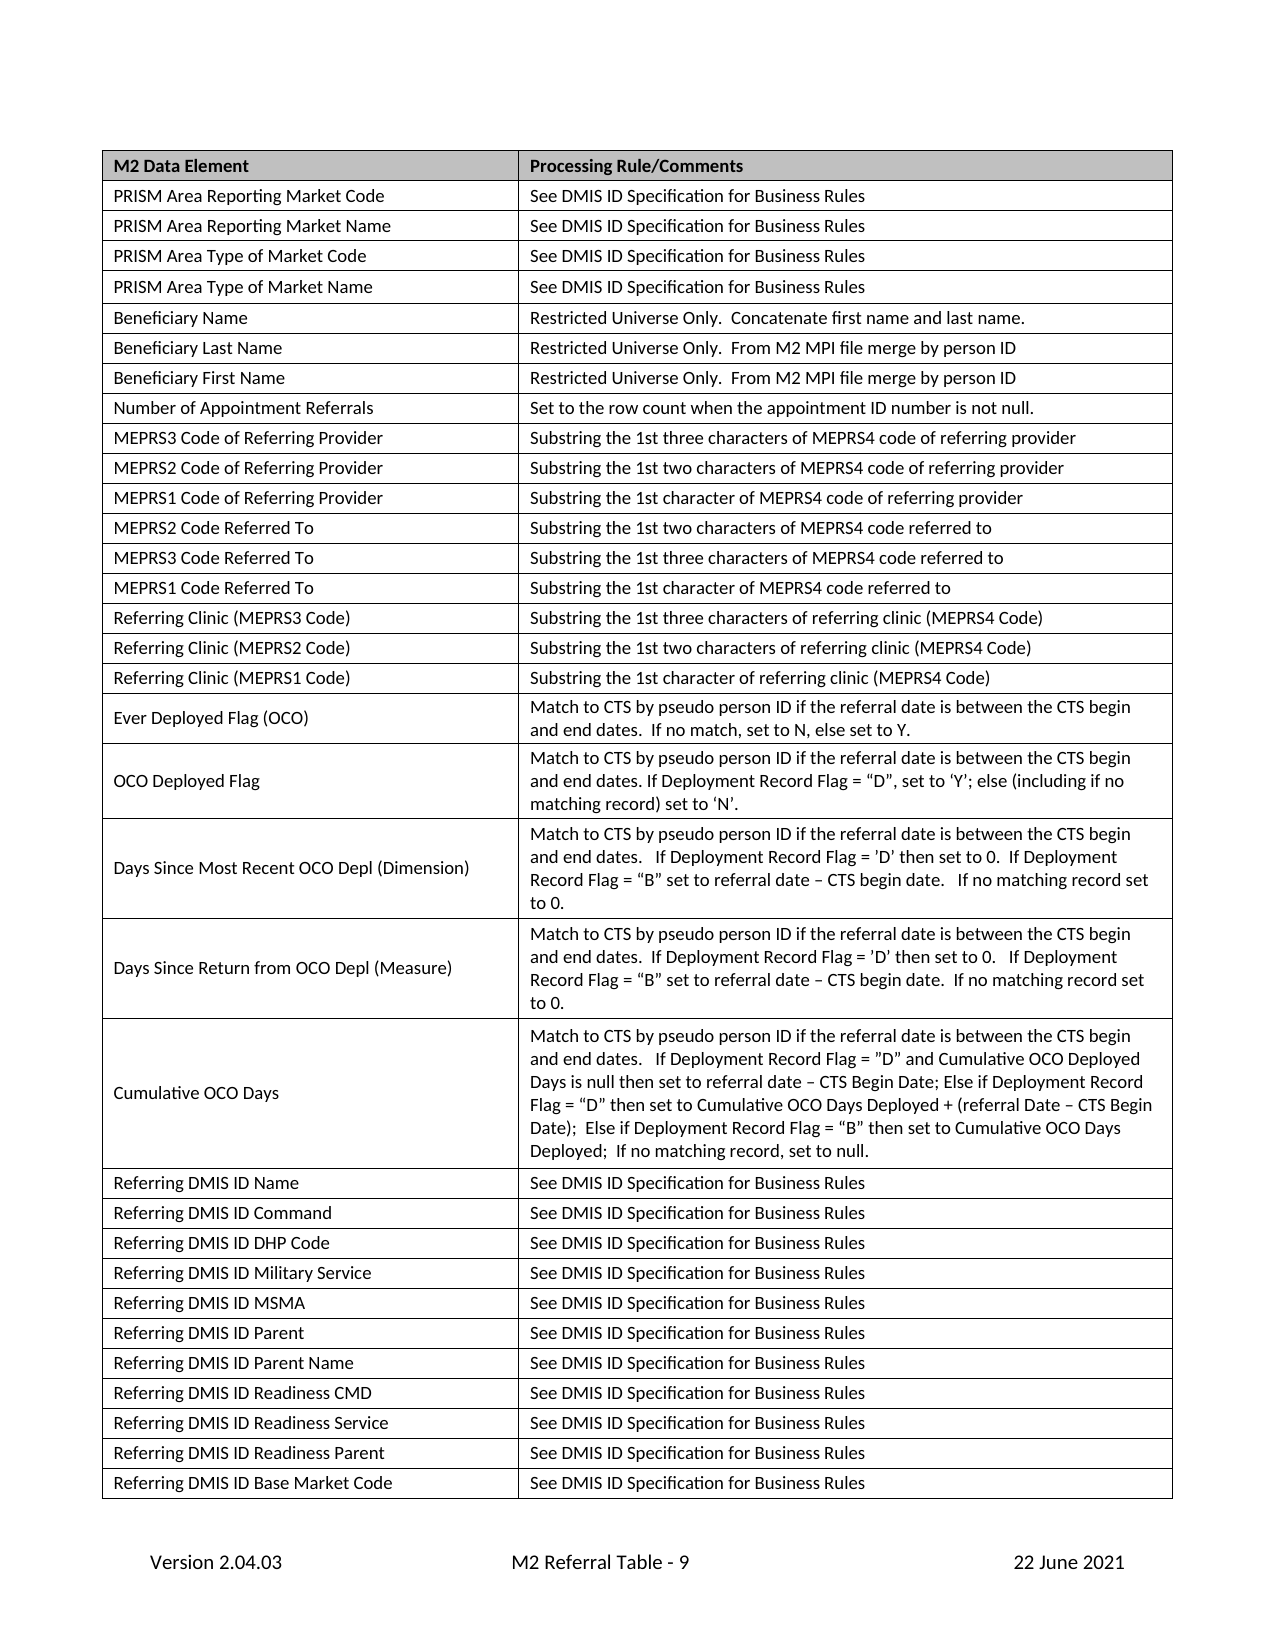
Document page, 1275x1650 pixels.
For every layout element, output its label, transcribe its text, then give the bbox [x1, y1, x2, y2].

table_cell Referring DMIS ID Military Service [103, 1259, 518, 1287]
table_cell See DMIS ID Specification for Business Rules [519, 1349, 1172, 1377]
table_cell PRISM Area Reporting Market Code [103, 181, 518, 210]
table_cell See DMIS ID Specification for Business Rules [519, 271, 1172, 302]
table_cell MEPRS3 Code of Referring Provider [103, 424, 518, 452]
table_cell Substring the 1st character of referring clinic (MEPRS4 Code) [519, 664, 1172, 692]
table_cell Substring the 1st three characters of MEPRS4 code referred to [519, 544, 1172, 572]
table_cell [519, 181, 1172, 210]
table_cell Ever Deployed Flag (OCO) [103, 694, 518, 742]
table_cell See DMIS ID Specification for Business Rules [519, 1169, 1172, 1197]
table_cell Substring the 1st two characters of MEPRS4 code of referring provider [519, 454, 1172, 482]
table_cell OCO Deployed Flag [103, 744, 518, 817]
table_cell See DMIS ID Specification for Business Rules [519, 241, 1172, 270]
table_cell Substring the 1st character of MEPRS4 code referred to [519, 574, 1172, 602]
table_cell Match to CTS by pseudo person ID if the referral date is between the CTS begin and end dates. If no match, set to N, else set to Y. [519, 694, 1172, 742]
table_cell Referring Clinic (MEPRS2 Code) [103, 634, 518, 662]
table_cell Referring DMIS ID Name [103, 1169, 518, 1197]
table_cell Days Since Return from OCO Depl (Measure) [103, 919, 518, 1017]
table_cell See DMIS ID Specification for Business Rules [519, 1379, 1172, 1407]
table_cell Substring the 1st three characters of referring clinic (MEPRS4 Code) [519, 604, 1172, 632]
table_cell PRISM Area Reporting Market Name [103, 211, 518, 240]
table_cell Substring the 1st two characters of referring clinic (MEPRS4 Code) [519, 634, 1172, 662]
table_cell Set to the row count when the appointment ID number is not null. [519, 394, 1172, 422]
table_cell Match to CTS by pseudo person ID if the referral date is between the CTS begin and end dates. If Deployment Record Flag = “D”, set to ‘Y’; else (including if no matching record) set to ‘N’. [519, 744, 1172, 817]
table_cell Substring the 1st three characters of MEPRS4 code of referring provider [519, 424, 1172, 452]
table_cell See DMIS ID Specification for Business Rules [519, 1319, 1172, 1347]
table_cell Beneficiary First Name [103, 364, 518, 392]
table_cell Match to CTS by pseudo person ID if the referral date is between the CTS begin and end dates. If Deployment Record Flag = ’D’ then set to 0. If Deployment Record Flag = “B” set to referral date – CTS begin date. If no matching record set to 0. [519, 919, 1172, 1017]
table_cell Referring Clinic (MEPRS1 Code) [103, 664, 518, 692]
table_cell Restricted Universe Only. From M2 MPI file merge by person ID [519, 334, 1172, 362]
table_header M2 Data Element [103, 151, 518, 180]
table_cell Referring DMIS ID Parent [103, 1319, 518, 1347]
table_cell PRISM Area Type of Market Name [103, 271, 518, 302]
table_cell Referring DMIS ID Base Market Code [103, 1469, 518, 1497]
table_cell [519, 211, 1172, 240]
table_cell Beneficiary Name [103, 304, 518, 332]
table_cell Restricted Universe Only. Concatenate first name and last name. [519, 304, 1172, 332]
table_cell MEPRS1 Code Referred To [103, 574, 518, 602]
table_cell Referring DMIS ID MSMA [103, 1289, 518, 1317]
table_cell Match to CTS by pseudo person ID if the referral date is between the CTS begin and end dates. If Deployment Record Flag = ’D’ then set to 0. If Deployment Record Flag = “B” set to referral date – CTS begin date. If no matching record set to 0. [519, 819, 1172, 917]
table_cell See DMIS ID Specification for Business Rules [519, 1229, 1172, 1257]
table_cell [519, 1439, 1172, 1467]
table_cell Referring DMIS ID DHP Code [103, 1229, 518, 1257]
table_cell See DMIS ID Specification for Business Rules [519, 1199, 1172, 1227]
table_cell MEPRS2 Code Referred To [103, 514, 518, 542]
table_cell MEPRS1 Code of Referring Provider [103, 484, 518, 512]
table_cell Days Since Most Recent OCO Depl (Dimension) [103, 819, 518, 917]
table_cell MEPRS2 Code of Referring Provider [103, 454, 518, 482]
table_cell See DMIS ID Specification for Business Rules [519, 1259, 1172, 1287]
table_cell Referring DMIS ID Readiness Parent [103, 1439, 518, 1467]
table_cell See DMIS ID Specification for Business Rules [519, 1289, 1172, 1317]
table_cell Substring the 1st character of MEPRS4 code of referring provider [519, 484, 1172, 512]
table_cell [519, 1469, 1172, 1497]
table_cell Number of Appointment Referrals [103, 394, 518, 422]
table_header Processing Rule/Comments [519, 151, 1172, 180]
table_cell Restricted Universe Only. From M2 MPI file merge by person ID [519, 364, 1172, 392]
table_cell Referring DMIS ID Command [103, 1199, 518, 1227]
table_cell MEPRS3 Code Referred To [103, 544, 518, 572]
table_cell Beneficiary Last Name [103, 334, 518, 362]
table_cell PRISM Area Type of Market Code [103, 241, 518, 270]
table_cell Referring Clinic (MEPRS3 Code) [103, 604, 518, 632]
table_cell Referring DMIS ID Parent Name [103, 1349, 518, 1377]
table_cell Referring DMIS ID Readiness Service [103, 1409, 518, 1437]
table_cell See DMIS ID Specification for Business Rules [519, 1409, 1172, 1437]
table_cell Substring the 1st two characters of MEPRS4 code referred to [519, 514, 1172, 542]
table_cell Referring DMIS ID Readiness CMD [103, 1379, 518, 1407]
table_cell Cumulative OCO Days [103, 1019, 518, 1167]
table_cell Match to CTS by pseudo person ID if the referral date is between the CTS begin and end dates. If Deployment Record Flag = ”D” and Cumulative OCO Deployed Days is null then set to referral date – CTS Begin Date; Else if Deployment Record Flag = “D” then set to Cumulative OCO Days Deployed + (referral Date – CTS Begin Date); Else if Deployment Record Flag = “B” then set to Cumulative OCO Days Deployed; If no matching record, set to null. [519, 1019, 1172, 1167]
